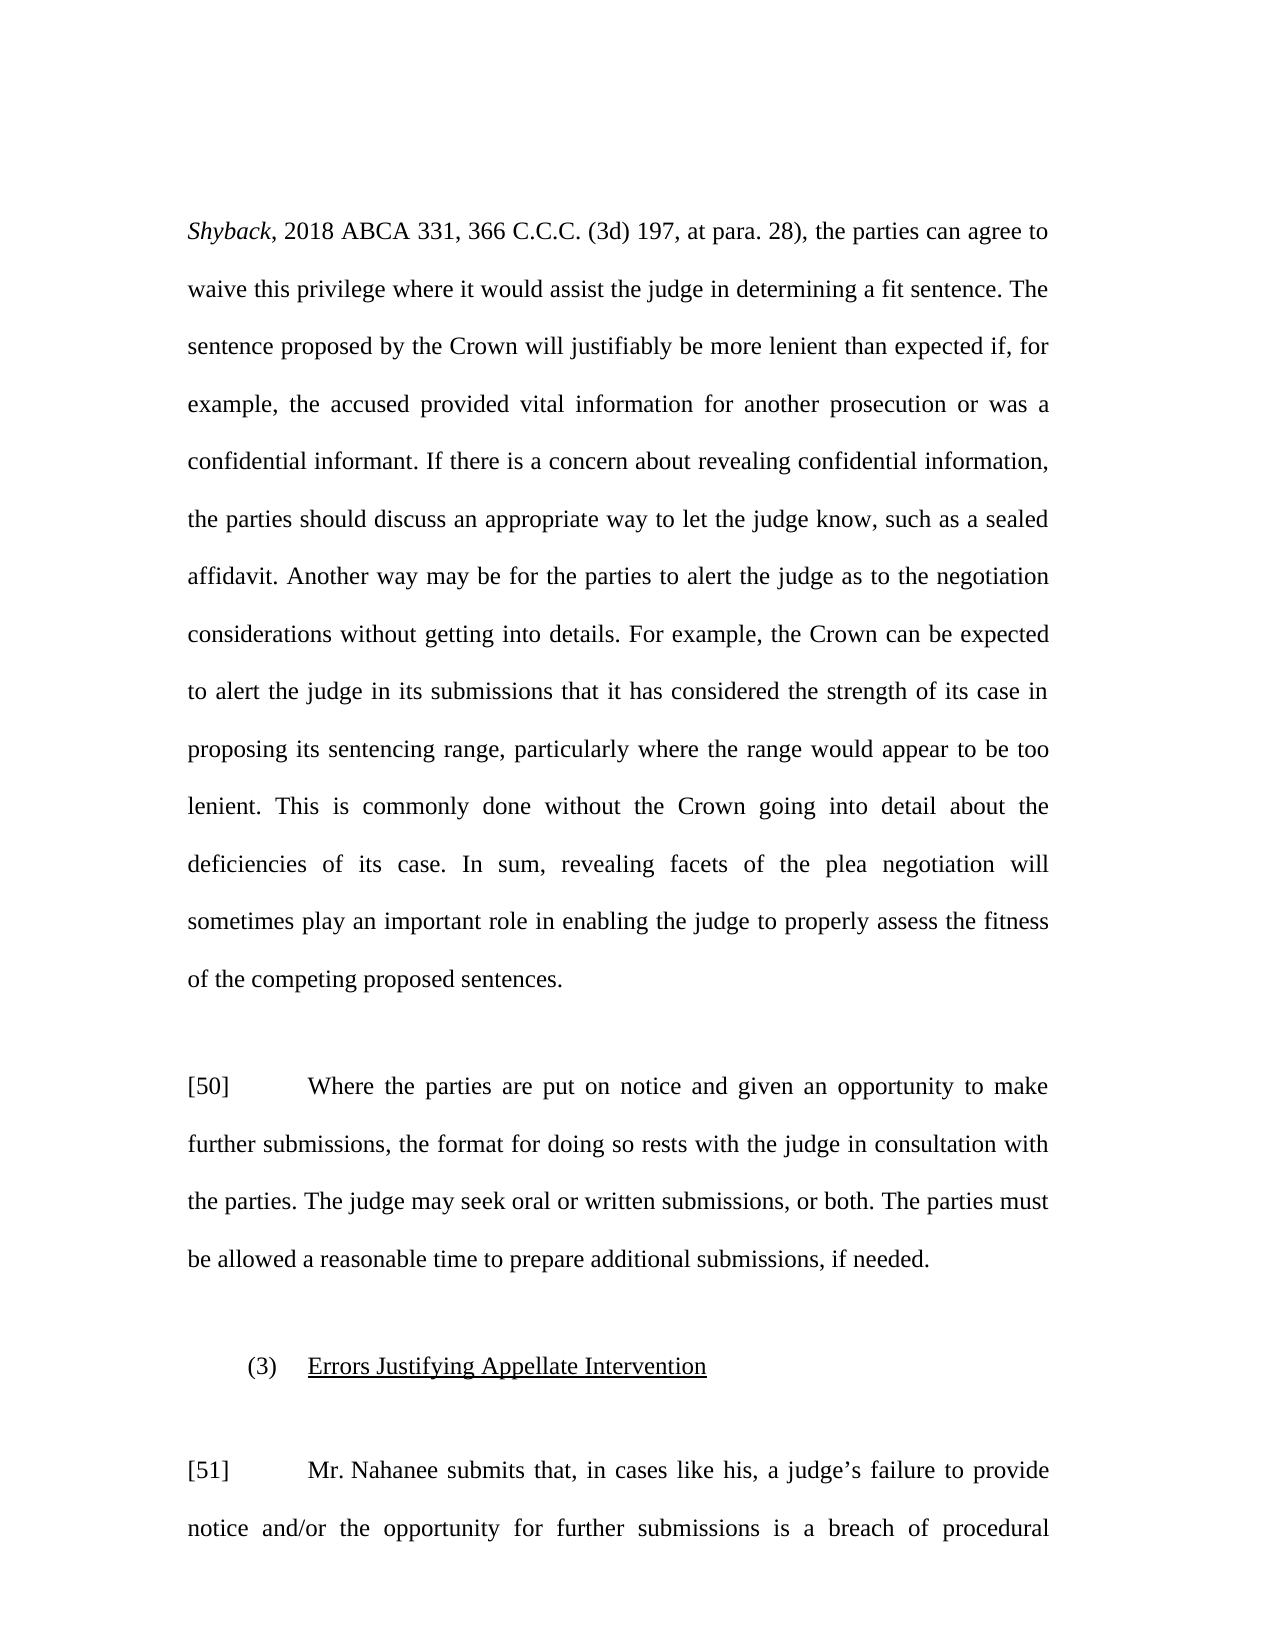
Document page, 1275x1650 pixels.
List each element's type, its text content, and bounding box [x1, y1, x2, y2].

title Errors Justifying Appellate Intervention [247, 1351, 1050, 1380]
text Where the parties are put on notice and given an opportunity to make further submissions, the format for doing so rests with the judge in consultation with the parties. The judge may seek oral or written submissions, or both. The parties must be allowed a reasonable time to prepare additional submissions, if needed. [187, 1071, 1050, 1273]
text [187, 1455, 1050, 1541]
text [187, 216, 1050, 993]
